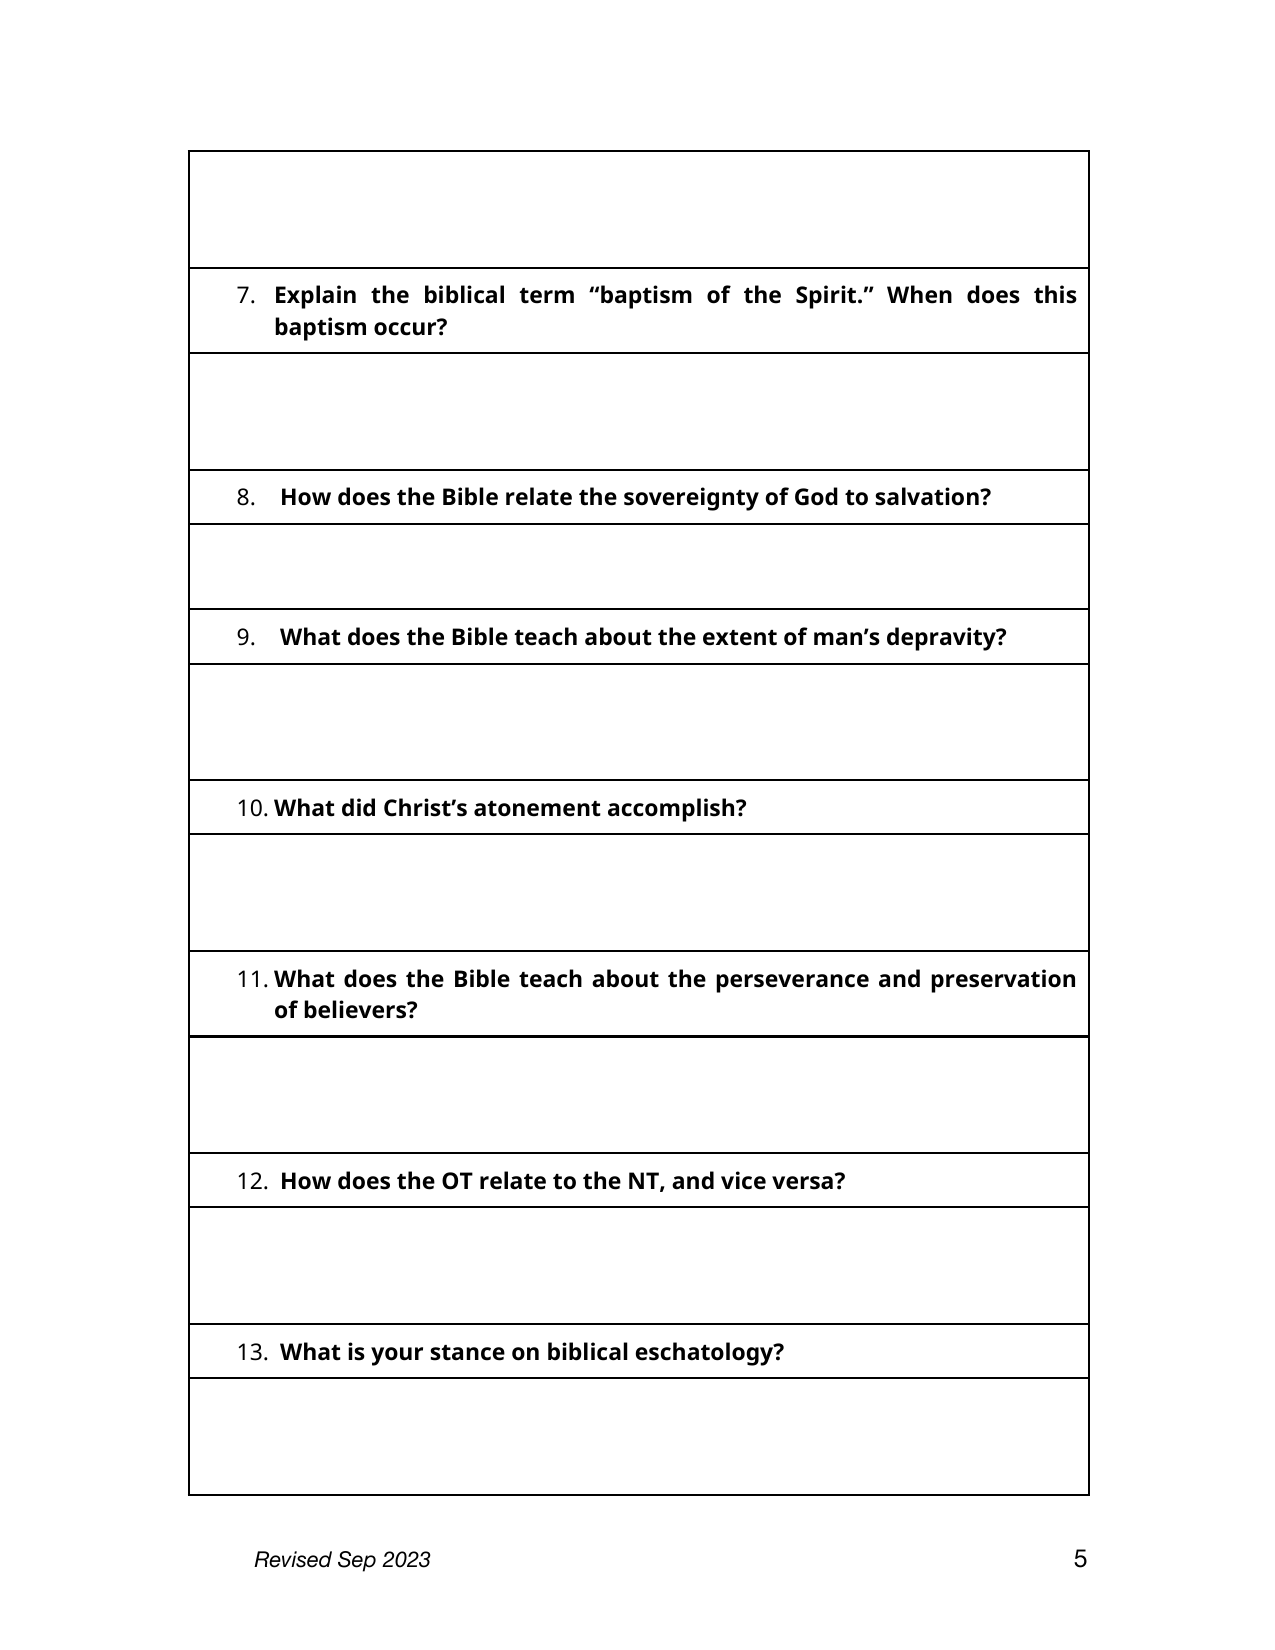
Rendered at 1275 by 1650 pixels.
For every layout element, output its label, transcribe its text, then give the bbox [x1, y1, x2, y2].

table_cell [190, 1038, 1088, 1152]
table_cell What is your stance on biblical eschatology? [190, 1325, 1088, 1377]
table_cell Explain the biblical term “baptism of the Spirit.” When does this baptism occur? [190, 269, 1088, 352]
table_cell How does the Bible relate the sovereignty of God to salvation? [190, 471, 1088, 523]
table_cell [190, 835, 1088, 950]
table_cell [190, 525, 1088, 608]
table_cell [190, 1208, 1088, 1323]
table_cell How does the OT relate to the NT, and vice versa? [190, 1154, 1088, 1206]
table_cell [190, 665, 1088, 779]
table_cell What did Christ’s atonement accomplish? [190, 781, 1088, 833]
table_cell [190, 354, 1088, 469]
table_cell [190, 152, 1088, 267]
table_cell [190, 1379, 1088, 1494]
table_cell What does the Bible teach about the perseverance and preservation of believers? [190, 952, 1088, 1035]
table_cell What does the Bible teach about the extent of man’s depravity? [190, 610, 1088, 662]
